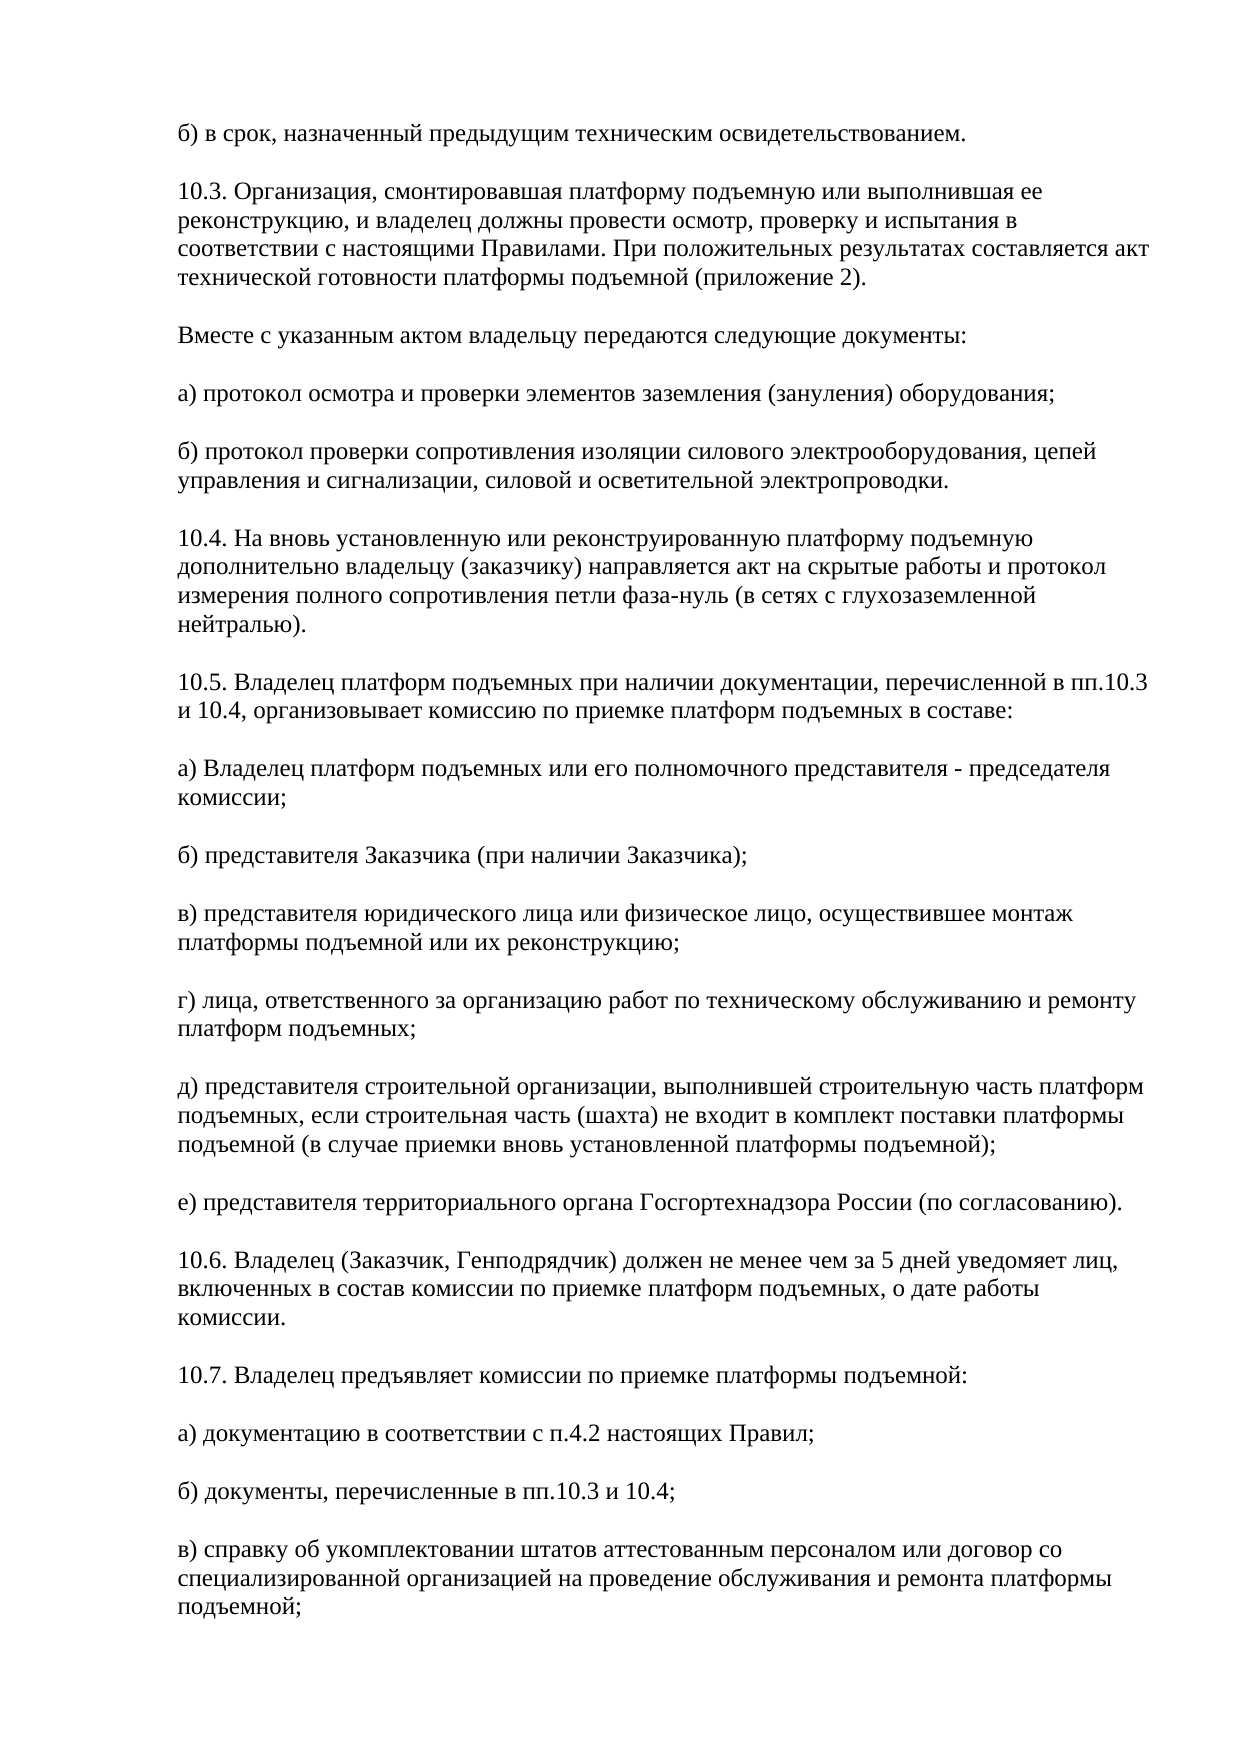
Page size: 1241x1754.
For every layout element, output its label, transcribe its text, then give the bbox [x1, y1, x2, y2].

text в) представителя юридического лица или физическое лицо, осуществившее монтаж платформы подъемной или их реконструкцию; [177, 898, 1152, 956]
text е) представителя территориального органа Госгортехнадзора России (по согласованию). [177, 1187, 1152, 1216]
text 10.6. Владелец (Заказчик, Генподрядчик) должен не менее чем за 5 дней уведомяет лиц, включенных в состав комиссии по приемке платформ подъемных, о дате работы комиссии. [177, 1245, 1152, 1331]
text 10.7. Владелец предъявляет комиссии по приемке платформы подъемной: [177, 1360, 1152, 1389]
text г) лица, ответственного за организацию работ по техническому обслуживанию и ремонту платформ подъемных; [177, 985, 1152, 1042]
text д) представителя строительной организации, выполнившей строительную часть платформ подъемных, если строительная часть (шахта) не входит в комплект поставки платформы подъемной (в случае приемки вновь установленной платформы подъемной); [177, 1071, 1152, 1158]
text 10.5. Владелец платформ подъемных при наличии документации, перечисленной в пп.10.3 и 10.4, организовывает комиссию по приемке платформ подъемных в составе: [177, 667, 1152, 724]
text 10.3. Организация, смонтировавшая платформу подъемную или выполнившая ее реконструкцию, и владелец должны провести осмотр, проверку и испытания в соответствии с настоящими Правилами. При положительных результатах составляется акт технической готовности платформы подъемной (приложение 2). [177, 176, 1152, 291]
text а) протокол осмотра и проверки элементов заземления (зануления) оборудования; [177, 378, 1152, 407]
text б) представителя Заказчика (при наличии Заказчика); [177, 840, 1152, 869]
text б) протокол проверки сопротивления изоляции силового электрооборудования, цепей управления и сигнализации, силовой и осветительной электропроводки. [177, 436, 1152, 493]
text а) Владелец платформ подъемных или его полномочного представителя - председателя комиссии; [177, 753, 1152, 811]
text в) справку об укомплектовании штатов аттестованным персоналом или договор со специализированной организацией на проведение обслуживания и ремонта платформы подъемной; [177, 1534, 1152, 1620]
text б) документы, перечисленные в пп.10.3 и 10.4; [177, 1476, 1152, 1505]
text б) в срок, назначенный предыдущим техническим освидетельствованием. [177, 118, 1152, 147]
text Вместе с указанным актом владельцу передаются следующие документы: [177, 320, 1152, 349]
text 10.4. На вновь установленную или реконструированную платформу подъемную дополнительно владельцу (заказчику) направляется акт на скрытые работы и протокол измерения полного сопротивления петли фаза-нуль (в сетях с глухозаземленной нейтралью). [177, 523, 1152, 638]
text а) документацию в соответствии с п.4.2 настоящих Правил; [177, 1418, 1152, 1447]
